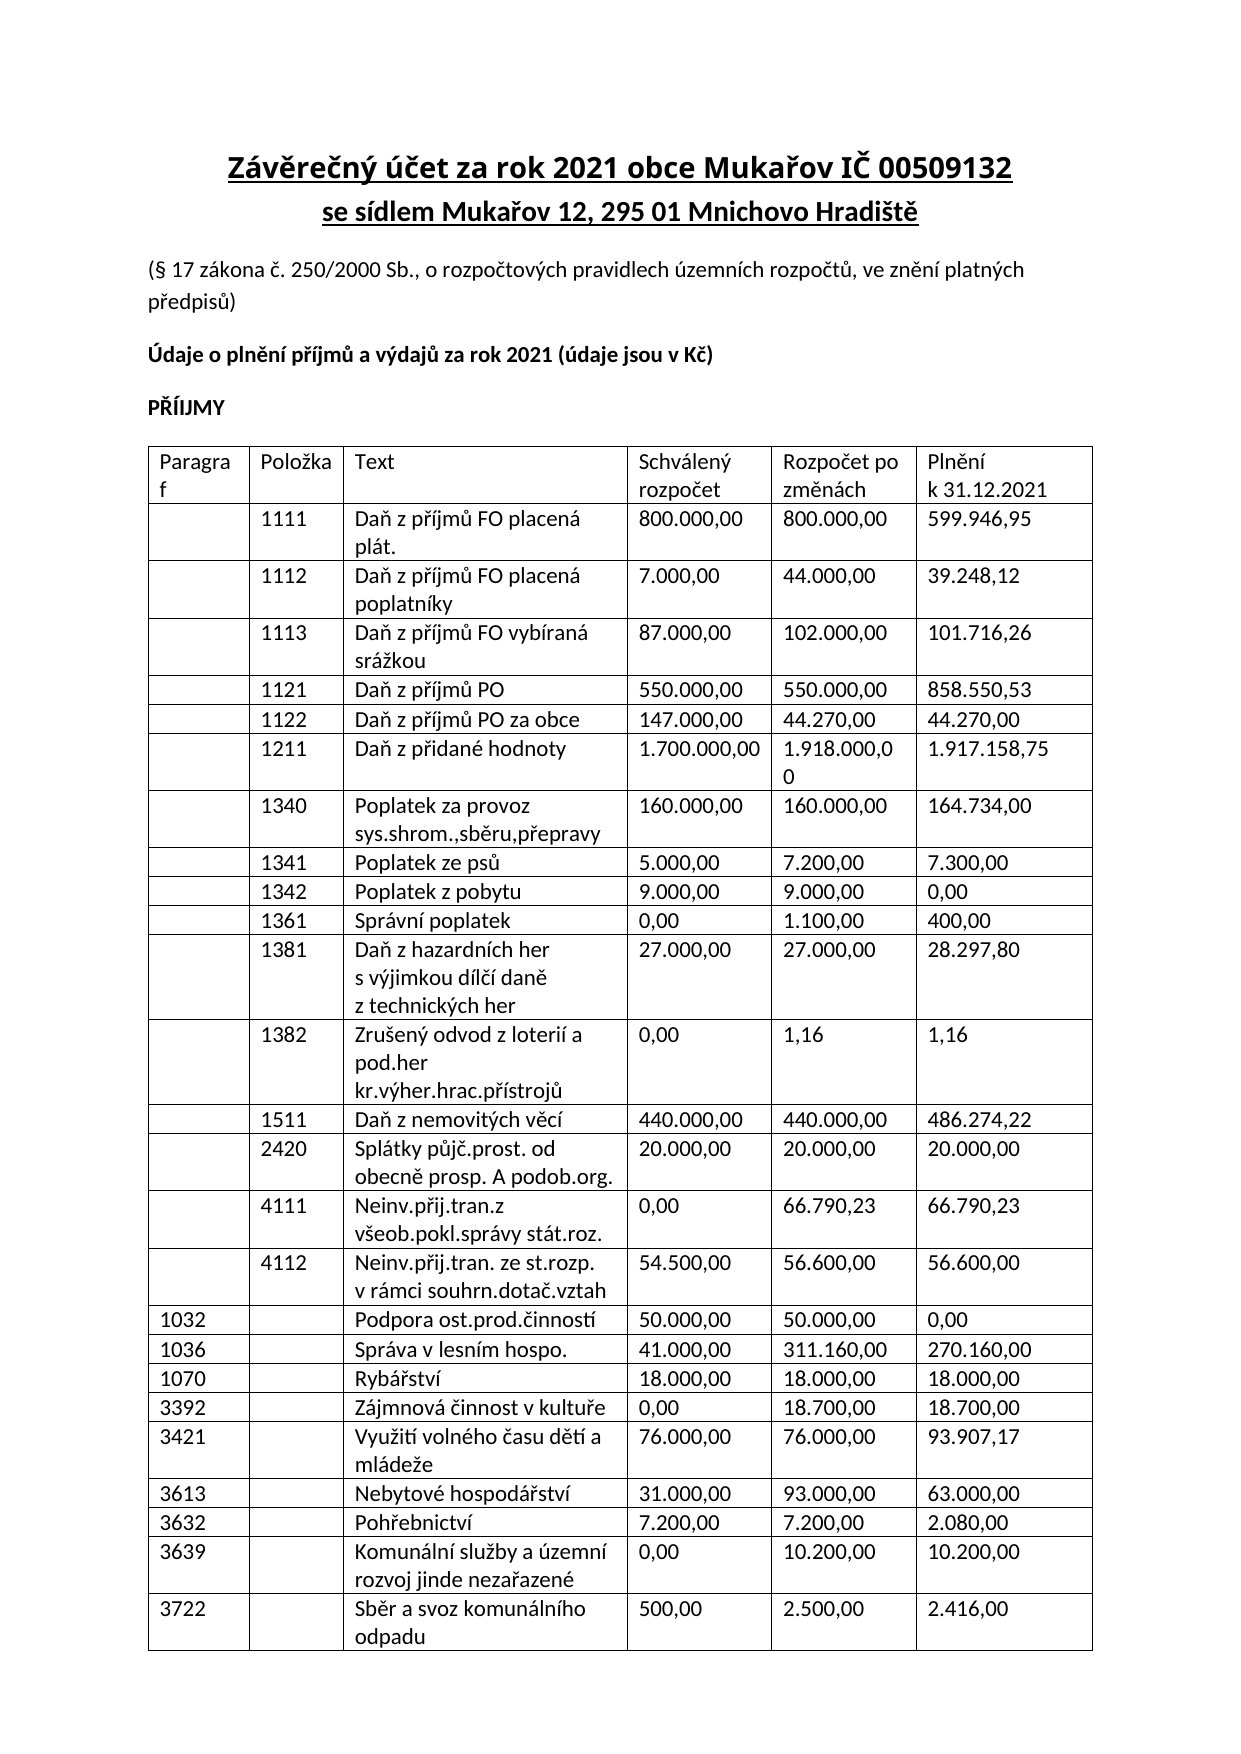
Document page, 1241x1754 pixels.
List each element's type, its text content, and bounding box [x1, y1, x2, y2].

table_cell 1511 [250, 1105, 343, 1133]
table_cell [250, 1537, 343, 1593]
table_cell 0,00 [628, 1191, 771, 1247]
text Údaje o plnění příjmů a výdajů za rok 2021 (údaje jsou v Kč) [148, 340, 1093, 368]
table_cell 2420 [250, 1134, 343, 1190]
table_cell 18.000,00 [772, 1364, 916, 1392]
table_cell 7.200,00 [772, 1508, 916, 1536]
table_cell 66.790,23 [917, 1191, 1092, 1247]
table_cell 440.000,00 [628, 1105, 771, 1133]
table_cell 50.000,00 [628, 1306, 771, 1334]
table_cell 800.000,00 [772, 504, 916, 560]
table_cell 486.274,22 [917, 1105, 1092, 1133]
table_cell 4112 [250, 1249, 343, 1304]
table_cell [149, 877, 249, 905]
table_cell 101.716,26 [917, 619, 1092, 674]
table_cell [149, 504, 249, 560]
table_cell [149, 906, 249, 934]
table_cell 7.300,00 [917, 848, 1092, 876]
table_cell 39.248,12 [917, 561, 1092, 617]
table_cell Nebytové hospodářství [344, 1479, 627, 1507]
table_cell [250, 1364, 343, 1392]
table_cell 2.500,00 [772, 1594, 916, 1650]
table_cell Daň z příjmů PO za obce [344, 705, 627, 733]
table_cell [250, 1508, 343, 1536]
table_cell [149, 1191, 249, 1247]
table_cell 858.550,53 [917, 676, 1092, 704]
table_header Schválený rozpočet [628, 447, 771, 503]
table_cell 164.734,00 [917, 791, 1092, 847]
table_cell 76.000,00 [628, 1422, 771, 1478]
table_cell 56.600,00 [917, 1249, 1092, 1304]
table_header Rozpočet po změnách [772, 447, 916, 503]
table_cell 1,16 [917, 1020, 1092, 1104]
table_cell 0,00 [628, 1393, 771, 1421]
table_cell [149, 1249, 249, 1304]
table_cell 1.100,00 [772, 906, 916, 934]
table_cell 1361 [250, 906, 343, 934]
table_cell 27.000,00 [772, 935, 916, 1019]
table_cell 1381 [250, 935, 343, 1019]
table_cell 4111 [250, 1191, 343, 1247]
text PŘÍIJMY [148, 393, 1093, 421]
table_cell 41.000,00 [628, 1335, 771, 1363]
table_cell [149, 1134, 249, 1190]
table_cell 28.297,80 [917, 935, 1092, 1019]
table_cell 1122 [250, 705, 343, 733]
table_cell 7.200,00 [628, 1508, 771, 1536]
table_cell 18.000,00 [628, 1364, 771, 1392]
table_cell Daň z příjmů FO placená plát. [344, 504, 627, 560]
table_cell 31.000,00 [628, 1479, 771, 1507]
table_cell [250, 1335, 343, 1363]
table_cell 0,00 [628, 1020, 771, 1104]
table_cell Daň z nemovitých věcí [344, 1105, 627, 1133]
table_cell 3392 [149, 1393, 249, 1421]
table_cell 440.000,00 [772, 1105, 916, 1133]
table_cell [149, 848, 249, 876]
table_cell 1.917.158,75 [917, 734, 1092, 790]
table_cell [250, 1479, 343, 1507]
table_cell 160.000,00 [628, 791, 771, 847]
table_cell Daň z příjmů PO [344, 676, 627, 704]
table_cell 93.000,00 [772, 1479, 916, 1507]
table_cell 1032 [149, 1306, 249, 1334]
table_cell 2.080,00 [917, 1508, 1092, 1536]
text Závěrečný účet za rok 2021 obce Mukařov IČ 00509132 [148, 148, 1093, 187]
table_cell Využití volného času dětí a mládeže [344, 1422, 627, 1478]
table_cell 1121 [250, 676, 343, 704]
table_cell 1.700.000,00 [628, 734, 771, 790]
table_cell [250, 1306, 343, 1334]
table_cell Splátky půjč.prost. od obecně prosp. A podob.org. [344, 1134, 627, 1190]
table_cell Daň z příjmů FO placená poplatníky [344, 561, 627, 617]
table_cell Poplatek ze psů [344, 848, 627, 876]
table_cell 1070 [149, 1364, 249, 1392]
table_header Paragraf [149, 447, 249, 503]
table_cell [149, 734, 249, 790]
table_cell Zájmnová činnost v kultuře [344, 1393, 627, 1421]
table_cell 54.500,00 [628, 1249, 771, 1304]
table_cell [250, 1393, 343, 1421]
table_cell 1111 [250, 504, 343, 560]
table_cell Daň z přidané hodnoty [344, 734, 627, 790]
table_cell 20.000,00 [628, 1134, 771, 1190]
table_cell Rybářství [344, 1364, 627, 1392]
table_cell 10.200,00 [917, 1537, 1092, 1593]
table_cell 0,00 [917, 877, 1092, 905]
table_cell [149, 705, 249, 733]
table_cell 270.160,00 [917, 1335, 1092, 1363]
table_cell Neinv.přij.tran.z všeob.pokl.správy stát.roz. [344, 1191, 627, 1247]
table_cell [250, 1422, 343, 1478]
table_cell 20.000,00 [772, 1134, 916, 1190]
text se sídlem Mukařov 12, 295 01 Mnichovo Hradiště [148, 193, 1093, 229]
table_cell 3613 [149, 1479, 249, 1507]
table_cell 1112 [250, 561, 343, 617]
table_cell 599.946,95 [917, 504, 1092, 560]
table_cell 18.700,00 [917, 1393, 1092, 1421]
table_cell 9.000,00 [772, 877, 916, 905]
text (§ 17 zákona č. 250/2000 Sb., o rozpočtových pravidlech územních rozpočtů, ve znění platných předpisů) [148, 255, 1093, 315]
table_cell 311.160,00 [772, 1335, 916, 1363]
table_cell 44.000,00 [772, 561, 916, 617]
table_header Položka [250, 447, 343, 503]
table_cell 44.270,00 [917, 705, 1092, 733]
table_cell Podpora ost.prod.činností [344, 1306, 627, 1334]
table_cell 9.000,00 [628, 877, 771, 905]
table_cell [250, 1594, 343, 1650]
table_cell 1113 [250, 619, 343, 674]
table_cell 7.000,00 [628, 561, 771, 617]
table_cell 160.000,00 [772, 791, 916, 847]
table_cell 44.270,00 [772, 705, 916, 733]
table_cell 93.907,17 [917, 1422, 1092, 1478]
table_cell [149, 1105, 249, 1133]
table_cell 1.918.000,00 [772, 734, 916, 790]
table_cell Sběr a svoz komunálního odpadu [344, 1594, 627, 1650]
table_cell Komunální služby a územní rozvoj jinde nezařazené [344, 1537, 627, 1593]
table_cell 0,00 [628, 906, 771, 934]
table_cell 800.000,00 [628, 504, 771, 560]
table_cell 1340 [250, 791, 343, 847]
table_cell [149, 676, 249, 704]
table_cell 550.000,00 [772, 676, 916, 704]
table_cell [149, 619, 249, 674]
table_cell [149, 791, 249, 847]
table_header Text [344, 447, 627, 503]
table_cell Poplatek z pobytu [344, 877, 627, 905]
table_cell 500,00 [628, 1594, 771, 1650]
table_cell Správní poplatek [344, 906, 627, 934]
table_cell 1341 [250, 848, 343, 876]
table_cell Daň z příjmů FO vybíraná srážkou [344, 619, 627, 674]
table_cell 3632 [149, 1508, 249, 1536]
table_cell Poplatek za provoz sys.shrom.,sběru,přepravy [344, 791, 627, 847]
table_cell 1382 [250, 1020, 343, 1104]
table_cell 147.000,00 [628, 705, 771, 733]
table_cell 550.000,00 [628, 676, 771, 704]
table_cell 18.700,00 [772, 1393, 916, 1421]
table_cell 3639 [149, 1537, 249, 1593]
table_cell 63.000,00 [917, 1479, 1092, 1507]
table_cell 87.000,00 [628, 619, 771, 674]
table_cell 5.000,00 [628, 848, 771, 876]
table_cell 56.600,00 [772, 1249, 916, 1304]
table_cell 66.790,23 [772, 1191, 916, 1247]
table_cell 20.000,00 [917, 1134, 1092, 1190]
table_cell 7.200,00 [772, 848, 916, 876]
table_cell 102.000,00 [772, 619, 916, 674]
table_cell [149, 1020, 249, 1104]
table_cell 1,16 [772, 1020, 916, 1104]
table_cell 3421 [149, 1422, 249, 1478]
table_cell Zrušený odvod z loterií a pod.her kr.výher.hrac.přístrojů [344, 1020, 627, 1104]
table_cell Správa v lesním hospo. [344, 1335, 627, 1363]
table_cell 400,00 [917, 906, 1092, 934]
table_cell Pohřebnictví [344, 1508, 627, 1536]
table_cell 76.000,00 [772, 1422, 916, 1478]
table_cell Daň z hazardních her s výjimkou dílčí daně z technických her [344, 935, 627, 1019]
table_cell 1342 [250, 877, 343, 905]
table_cell 3722 [149, 1594, 249, 1650]
table_cell 10.200,00 [772, 1537, 916, 1593]
table_cell Neinv.přij.tran. ze st.rozp. v rámci souhrn.dotač.vztah [344, 1249, 627, 1304]
table_cell 27.000,00 [628, 935, 771, 1019]
table_cell 0,00 [917, 1306, 1092, 1334]
table_cell 18.000,00 [917, 1364, 1092, 1392]
table_cell [149, 561, 249, 617]
table_cell [149, 935, 249, 1019]
table_cell 1036 [149, 1335, 249, 1363]
table_cell 50.000,00 [772, 1306, 916, 1334]
table_header Plnění k 31.12.2021 [917, 447, 1092, 503]
table_cell 0,00 [628, 1537, 771, 1593]
table_cell 1211 [250, 734, 343, 790]
table_cell 2.416,00 [917, 1594, 1092, 1650]
